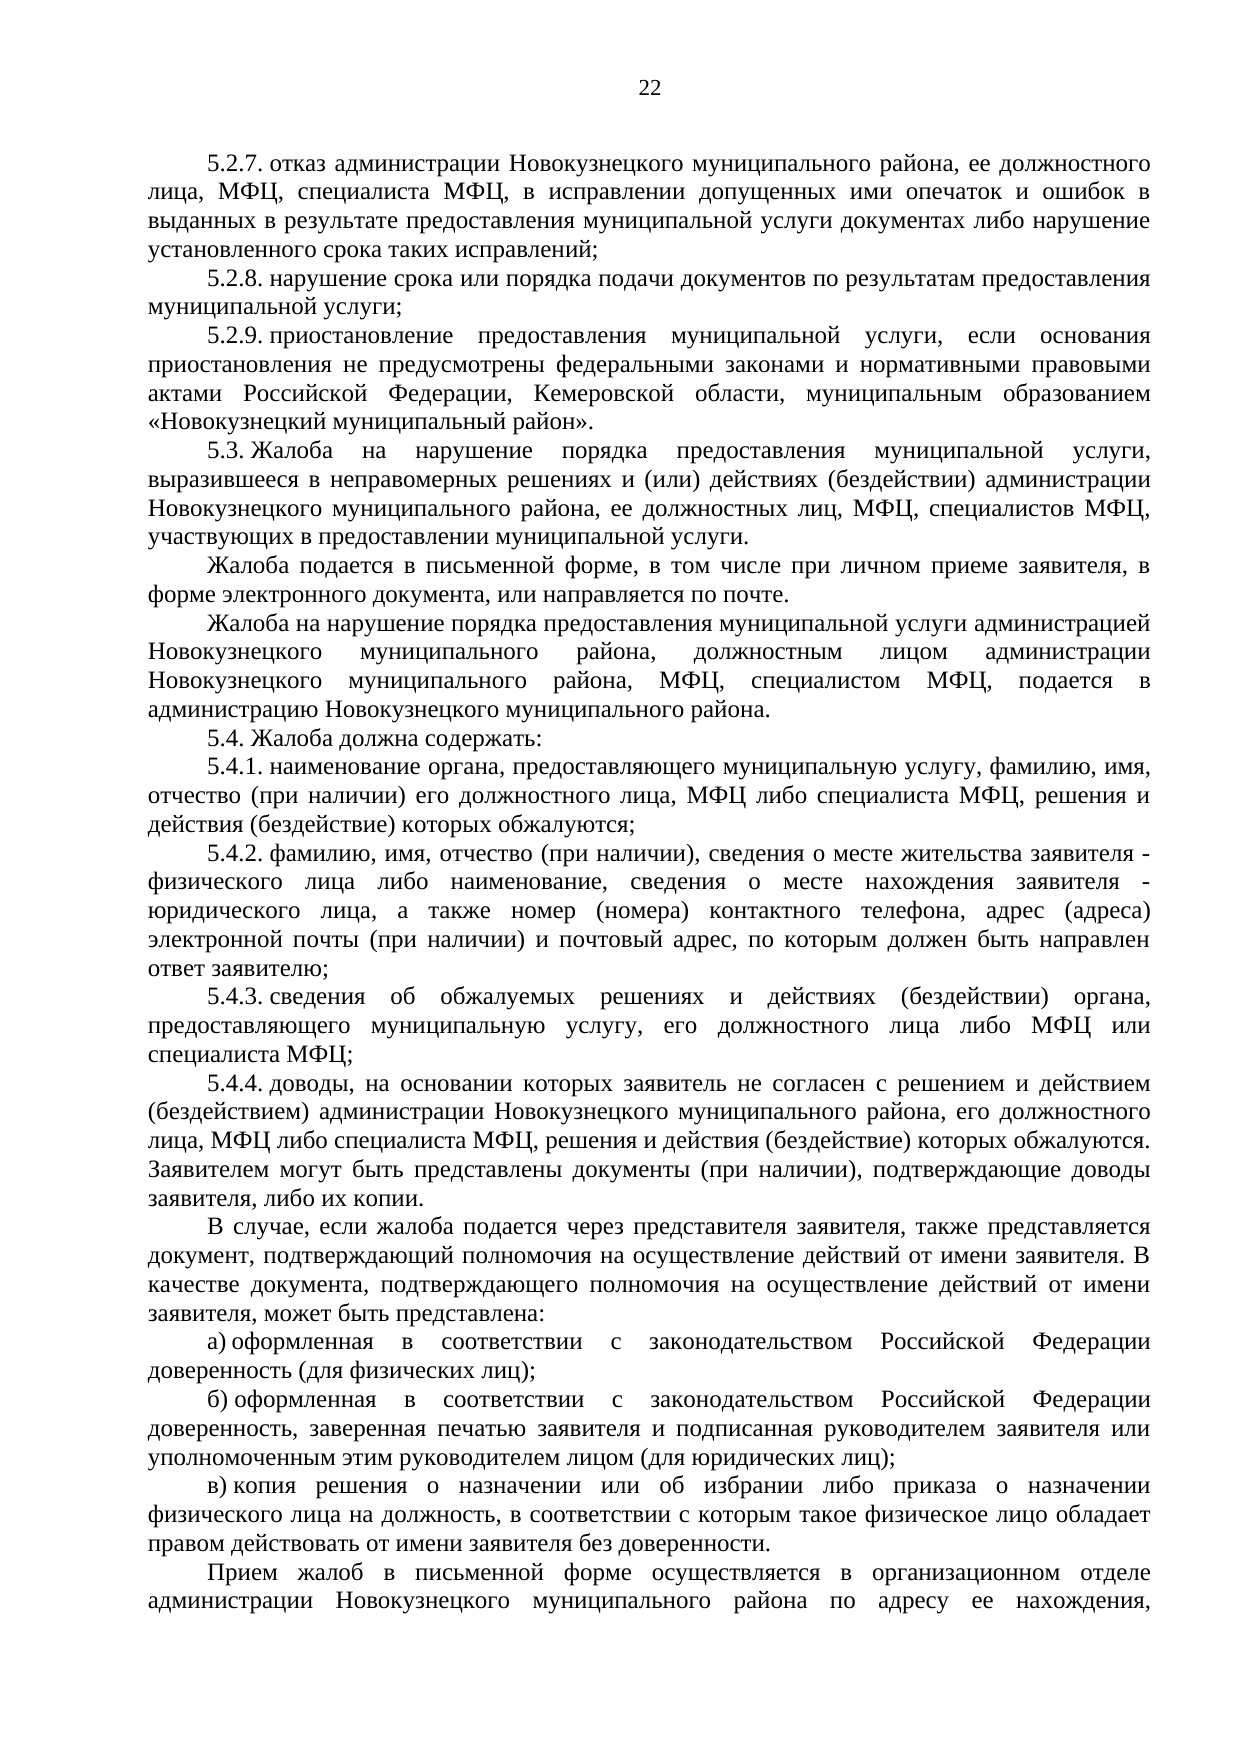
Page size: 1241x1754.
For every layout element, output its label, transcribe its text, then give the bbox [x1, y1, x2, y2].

text а) оформленная в соответствии с законодательством Российской Федерации доверенность (для физических лиц); [148, 1326, 1152, 1384]
text 5.4.2. фамилию, имя, отчество (при наличии), сведения о месте жительства заявителя - физического лица либо наименование, сведения о месте нахождения заявителя - юридического лица, а также номер (номера) контактного телефона, адрес (адреса) электронной почты (при наличии) и почтовый адрес, по которым должен быть направлен ответ заявителю; [148, 838, 1152, 981]
text 5.2.9. приостановление предоставления муниципальной услуги, если основания приостановления не предусмотрены федеральными законами и нормативными правовыми актами Российской Федерации, Кемеровской области, муниципальным образованием «Новокузнецкий муниципальный район». [148, 320, 1152, 435]
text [148, 1557, 1152, 1614]
text 5.4.1. наименование органа, предоставляющего муниципальную услугу, фамилию, имя, отчество (при наличии) его должностного лица, МФЦ либо специалиста МФЦ, решения и действия (бездействие) которых обжалуются; [148, 751, 1152, 838]
text Жалоба подается в письменной форме, в том числе при личном приеме заявителя, в форме электронного документа, или направляется по почте. [148, 550, 1152, 608]
text Жалоба на нарушение порядка предоставления муниципальной услуги администрацией Новокузнецкого муниципального района, должностным лицом администрации Новокузнецкого муниципального района, МФЦ, специалистом МФЦ, подается в администрацию Новокузнецкого муниципального района. [148, 608, 1152, 723]
text 5.4.4. доводы, на основании которых заявитель не согласен с решением и действием (бездействием) администрации Новокузнецкого муниципального района, его должностного лица, МФЦ либо специалиста МФЦ, решения и действия (бездействие) которых обжалуются. Заявителем могут быть представлены документы (при наличии), подтверждающие доводы заявителя, либо их копии. [148, 1068, 1152, 1211]
text 5.3. Жалоба на нарушение порядка предоставления муниципальной услуги, выразившееся в неправомерных решениях и (или) действиях (бездействии) администрации Новокузнецкого муниципального района, ее должностных лиц, МФЦ, специалистов МФЦ, участвующих в предоставлении муниципальной услуги. [148, 435, 1152, 550]
text 5.4. Жалоба должна содержать: [148, 723, 1152, 751]
text б) оформленная в соответствии с законодательством Российской Федерации доверенность, заверенная печатью заявителя и подписанная руководителем заявителя или уполномоченным этим руководителем лицом (для юридических лиц); [148, 1384, 1152, 1471]
text в) копия решения о назначении или об избрании либо приказа о назначении физического лица на должность, в соответствии с которым такое физическое лицо обладает правом действовать от имени заявителя без доверенности. [148, 1471, 1152, 1557]
text 5.2.8. нарушение срока или порядка подачи документов по результатам предоставления муниципальной услуги; [148, 263, 1152, 320]
text В случае, если жалоба подается через представителя заявителя, также представляется документ, подтверждающий полномочия на осуществление действий от имени заявителя. В качестве документа, подтверждающего полномочия на осуществление действий от имени заявителя, может быть представлена: [148, 1211, 1152, 1326]
text 5.4.3. сведения об обжалуемых решениях и действиях (бездействии) органа, предоставляющего муниципальную услугу, его должностного лица либо МФЦ или специалиста МФЦ; [148, 981, 1152, 1068]
text 5.2.7. отказ администрации Новокузнецкого муниципального района, ее должностного лица, МФЦ, специалиста МФЦ, в исправлении допущенных ими опечаток и ошибок в выданных в результате предоставления муниципальной услуги документах либо нарушение установленного срока таких исправлений; [148, 148, 1152, 263]
